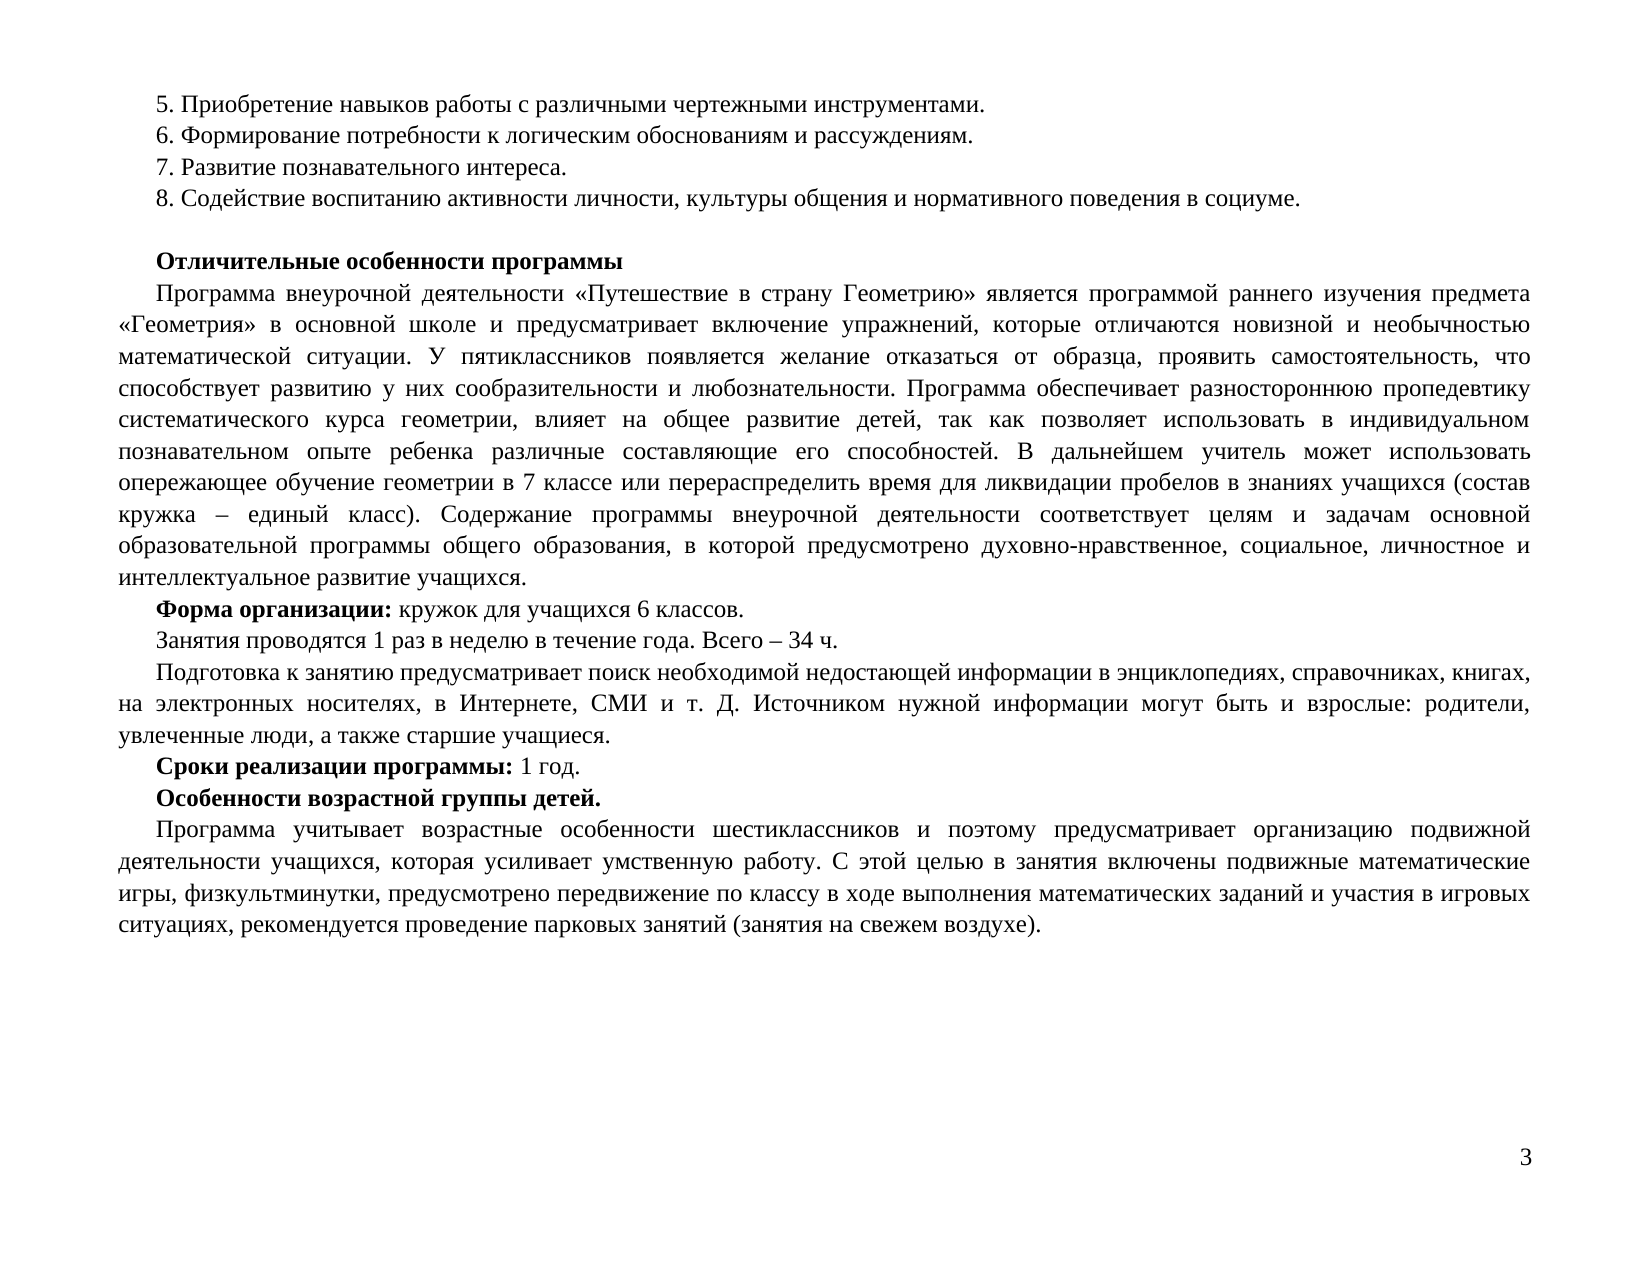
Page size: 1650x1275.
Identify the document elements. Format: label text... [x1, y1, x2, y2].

text Особенности возрастной группы детей. [118, 783, 1532, 812]
text Подготовка к занятию предусматривает поиск необходимой недостающей информации в энциклопедиях, справочниках, книгах, на электронных носителях, в Интернете, СМИ и т. Д. Источником нужной информации могут быть и взрослые: родители, увлеченные люди, а также старшие учащиеся. [118, 657, 1532, 749]
text 8. Содействие воспитанию активности личности, культуры общения и нормативного поведения в социуме. [118, 183, 1532, 212]
text Программа учитывает возрастные особенности шестиклассников и поэтому предусматривает организацию подвижной деятельности учащихся, которая усиливает умственную работу. С этой целью в занятия включены подвижные математические игры, физкультминутки, предусмотрено передвижение по классу в ходе выполнения математических заданий и участия в игровых ситуациях, рекомендуется проведение парковых занятий (занятия на свежем воздухе). [118, 814, 1532, 938]
text 5. Приобретение навыков работы с различными чертежными инструментами. [118, 89, 1532, 117]
text Форма организации: кружок для учащихся 6 классов. [118, 594, 1532, 622]
text Программа внеурочной деятельности «Путешествие в страну Геометрию» является программой раннего изучения предмета «Геометрия» в основной школе и предусматривает включение упражнений, которые отличаются новизной и необычностью математической ситуации. У пятиклассников появляется желание отказаться от образца, проявить самостоятельность, что способствует развитию у них сообразительности и любознательности. Программа обеспечивает разностороннюю пропедевтику систематического курса геометрии, влияет на общее развитие детей, так как позволяет использовать в индивидуальном познавательном опыте ребенка различные составляющие его способностей. В дальнейшем учитель может использовать опережающее обучение геометрии в 7 классе или перераспределить время для ликвидации пробелов в знаниях учащихся (состав кружка – единый класс). Содержание программы внеурочной деятельности соответствует целям и задачам основной образовательной программы общего образования, в которой предусмотрено духовно-нравственное, социальное, личностное и интеллектуальное развитие учащихся. [118, 278, 1532, 591]
text Отличительные особенности программы [118, 246, 1532, 275]
text 6. Формирование потребности к логическим обоснованиям и рассуждениям. [118, 120, 1532, 149]
text 7. Развитие познавательного интереса. [118, 152, 1532, 181]
text Сроки реализации программы: 1 год. [118, 751, 1532, 780]
text Занятия проводятся 1 раз в неделю в течение года. Всего – 34 ч. [118, 625, 1532, 654]
